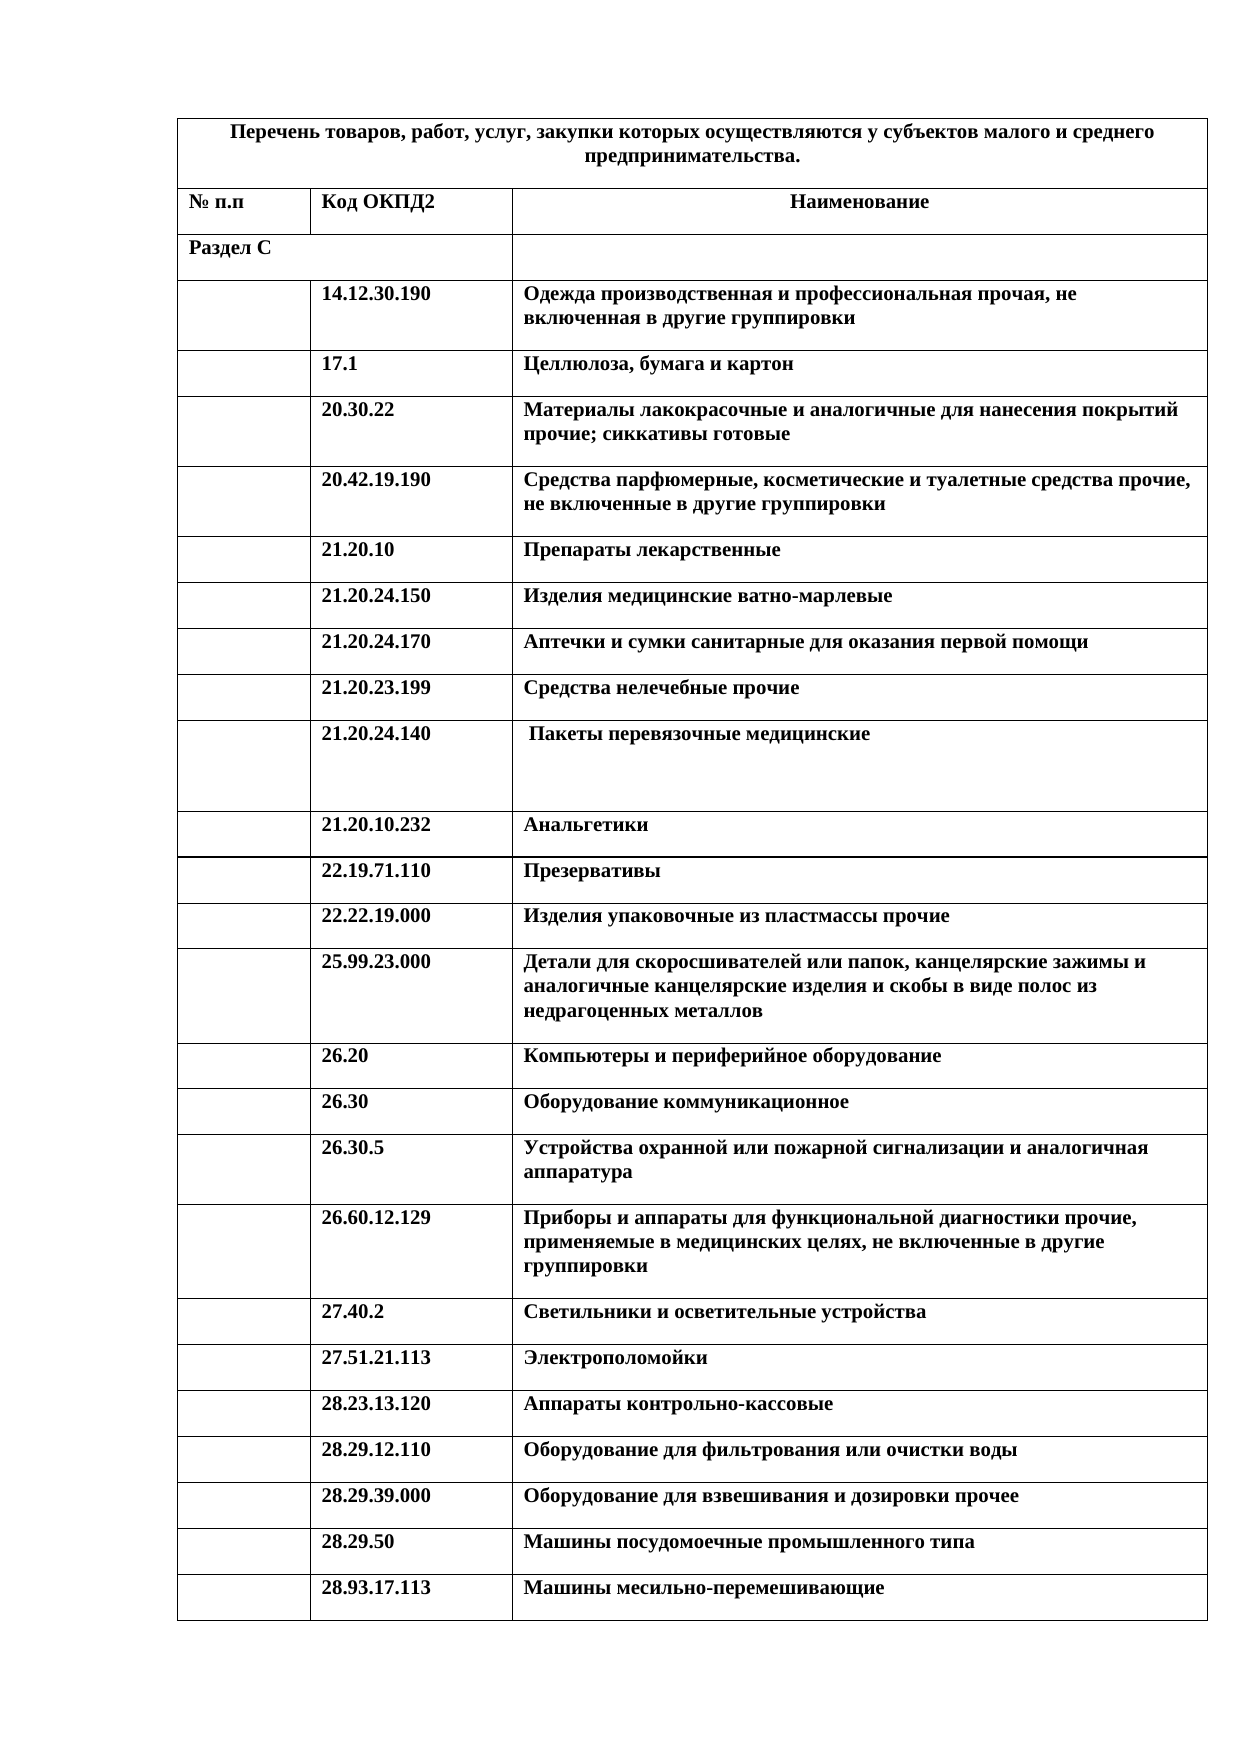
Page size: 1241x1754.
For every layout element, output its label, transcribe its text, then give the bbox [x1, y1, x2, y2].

table_header Перечень товаров, работ, услуг, закупки которых осуществляются у субъектов малого и среднего предпринимательства. [178, 119, 1207, 188]
table_cell 21.20.24.150 [311, 583, 512, 628]
table_cell [178, 904, 310, 948]
table_cell Анальгетики [513, 812, 1207, 856]
table_cell [178, 351, 310, 396]
table_cell [178, 467, 310, 536]
table_cell 22.19.71.110 [311, 858, 512, 902]
table_cell [178, 397, 310, 466]
table_cell 28.29.39.000 [311, 1483, 512, 1528]
table_cell Целлюлоза, бумага и картон [513, 351, 1207, 396]
table_cell [178, 1044, 310, 1088]
table_cell [178, 1205, 310, 1298]
table_cell [178, 629, 310, 674]
table_cell 20.30.22 [311, 397, 512, 466]
table_cell [178, 1483, 310, 1528]
table_cell 26.60.12.129 [311, 1205, 512, 1298]
table_cell 26.20 [311, 1044, 512, 1088]
table_cell Презервативы [513, 858, 1207, 902]
table_cell Компьютеры и периферийное оборудование [513, 1044, 1207, 1088]
table_cell 28.93.17.113 [311, 1575, 512, 1620]
table_cell Средства нелечебные прочие [513, 675, 1207, 720]
table_cell Оборудование коммуникационное [513, 1089, 1207, 1134]
table_cell [178, 1345, 310, 1390]
table_cell 26.30 [311, 1089, 512, 1134]
table_cell Раздел C [178, 235, 512, 280]
table_cell Код ОКПД2 [311, 189, 512, 234]
table_cell 14.12.30.190 [311, 281, 512, 350]
table_cell Светильники и осветительные устройства [513, 1299, 1207, 1344]
table_cell [178, 812, 310, 856]
table_cell Наименование [513, 189, 1207, 234]
table_cell [513, 235, 1207, 280]
table_cell [178, 721, 310, 811]
table_cell [178, 1529, 310, 1574]
table_cell 28.29.12.110 [311, 1437, 512, 1482]
table_cell 21.20.24.140 [311, 721, 512, 811]
table_cell Препараты лекарственные [513, 537, 1207, 582]
table_cell 21.20.24.170 [311, 629, 512, 674]
table_cell Оборудование для взвешивания и дозировки прочее [513, 1483, 1207, 1528]
table_cell Пакеты перевязочные медицинские [513, 721, 1207, 811]
table_cell 21.20.23.199 [311, 675, 512, 720]
table_cell Аптечки и сумки санитарные для оказания первой помощи [513, 629, 1207, 674]
table_cell [178, 281, 310, 350]
table_cell Изделия упаковочные из пластмассы прочие [513, 904, 1207, 948]
table_cell [178, 1575, 310, 1620]
table_cell [178, 1299, 310, 1344]
table_cell 28.29.50 [311, 1529, 512, 1574]
table_cell Детали для скоросшивателей или папок, канцелярские зажимы и аналогичные канцелярские изделия и скобы в виде полос из недрагоценных металлов [513, 949, 1207, 1042]
table_cell 26.30.5 [311, 1135, 512, 1204]
table_cell 25.99.23.000 [311, 949, 512, 1042]
table_cell 21.20.10 [311, 537, 512, 582]
table_cell 20.42.19.190 [311, 467, 512, 536]
table_cell 21.20.10.232 [311, 812, 512, 856]
table_cell 22.22.19.000 [311, 904, 512, 948]
table_cell [178, 1391, 310, 1436]
table_cell Оборудование для фильтрования или очистки воды [513, 1437, 1207, 1482]
table_cell Приборы и аппараты для функциональной диагностики прочие, применяемые в медицинских целях, не включенные в другие группировки [513, 1205, 1207, 1298]
table_cell 27.51.21.113 [311, 1345, 512, 1390]
table_cell 27.40.2 [311, 1299, 512, 1344]
table_cell [178, 1135, 310, 1204]
table_cell № п.п [178, 189, 310, 234]
table_cell [178, 675, 310, 720]
table_cell Машины месильно-перемешивающие [513, 1575, 1207, 1620]
table_cell Одежда производственная и профессиональная прочая, не включенная в другие группировки [513, 281, 1207, 350]
table_cell Устройства охранной или пожарной сигнализации и аналогичная аппаратура [513, 1135, 1207, 1204]
table_cell [178, 858, 310, 902]
table_cell Электрополомойки [513, 1345, 1207, 1390]
table_cell Материалы лакокрасочные и аналогичные для нанесения покрытий прочие; сиккативы готовые [513, 397, 1207, 466]
table_cell Аппараты контрольно-кассовые [513, 1391, 1207, 1436]
table_cell [178, 537, 310, 582]
table_cell 28.23.13.120 [311, 1391, 512, 1436]
table_cell [178, 1089, 310, 1134]
table_cell [178, 1437, 310, 1482]
table_cell Средства парфюмерные, косметические и туалетные средства прочие, не включенные в другие группировки [513, 467, 1207, 536]
table_cell 17.1 [311, 351, 512, 396]
table_cell [178, 949, 310, 1042]
table_cell Машины посудомоечные промышленного типа [513, 1529, 1207, 1574]
table_cell Изделия медицинские ватно-марлевые [513, 583, 1207, 628]
table_cell [178, 583, 310, 628]
